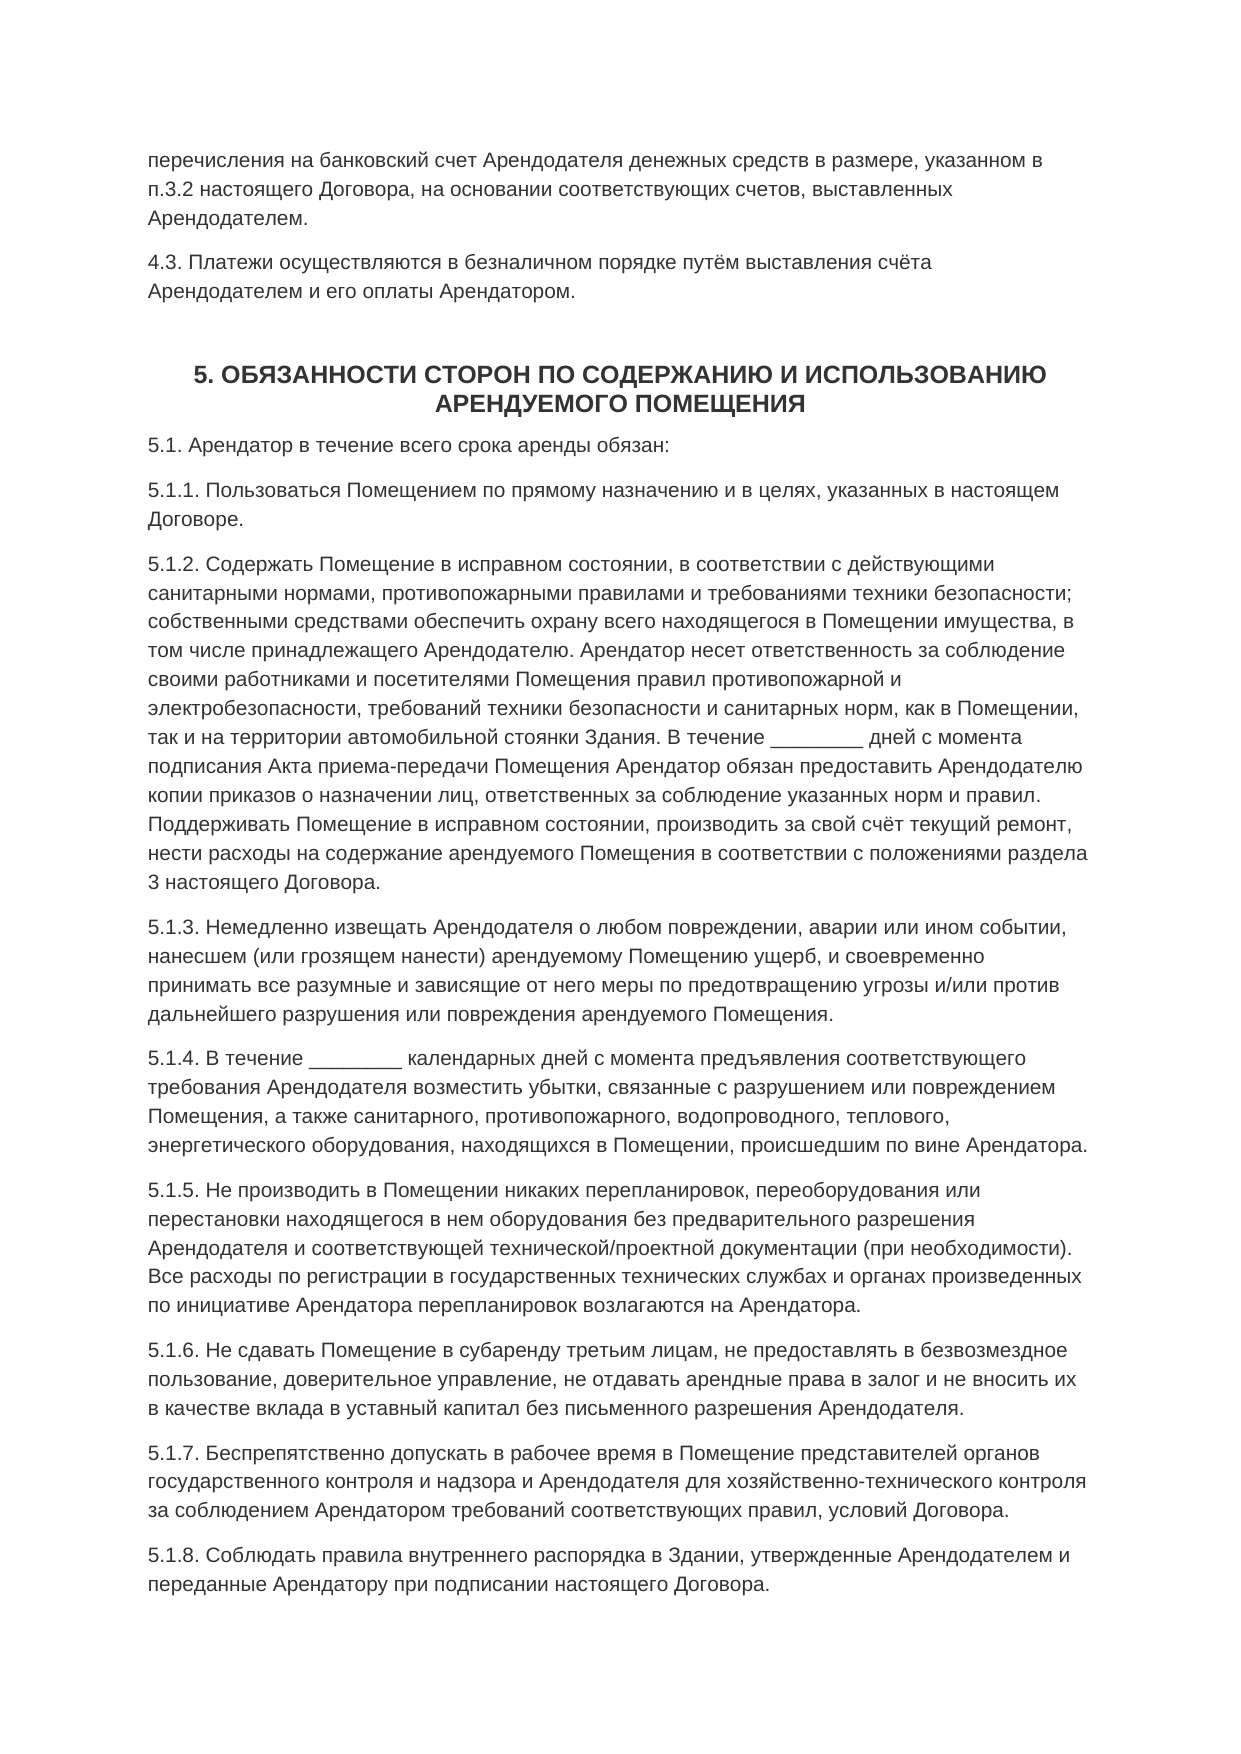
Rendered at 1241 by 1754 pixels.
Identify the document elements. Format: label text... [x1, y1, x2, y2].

text 5.1.7. Беспрепятственно допускать в рабочее время в Помещение представителей органов государственного контроля и надзора и Арендодателя для хозяйственно-технического контроля за соблюдением Арендатором требований соответствующих правил, условий Договора. [148, 1440, 1092, 1522]
text 5.1.2. Содержать Помещение в исправном состоянии, в соответствии с действующими санитарными нормами, противопожарными правилами и требованиями техники безопасности; собственными средствами обеспечить охрану всего находящегося в Помещении имущества, в том числе принадлежащего Арендодателю. Арендатор несет ответственность за соблюдение своими работниками и посетителями Помещения правил противопожарной и электробезопасности, требований техники безопасности и санитарных норм, как в Помещении, так и на территории автомобильной стоянки Здания. В течение ________ дней с момента подписания Акта приема-передачи Помещения Арендатор обязан предоставить Арендодателю копии приказов о назначении лиц, ответственных за соблюдение указанных норм и правил. Поддерживать Помещение в исправном состоянии, производить за свой счёт текущий ремонт, нести расходы на содержание арендуемого Помещения в соответствии с положениями раздела 3 настоящего Договора. [148, 551, 1092, 894]
text 4.3. Платежи осуществляются в безналичном порядке путём выставления счёта Арендодателем и его оплаты Арендатором. [148, 250, 1092, 303]
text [148, 148, 1092, 229]
text 5.1.6. Не сдавать Помещение в субаренду третьим лицам, не предоставлять в безвозмездное пользование, доверительное управление, не отдавать арендные права в залог и не вносить их в качестве вклада в уставный капитал без письменного разрешения Арендодателя. [148, 1338, 1092, 1420]
text 5.1.4. В течение ________ календарных дней с момента предъявления соответствующего требования Арендодателя возместить убытки, связанные с разрушением или повреждением Помещения, а также санитарного, противопожарного, водопроводного, теплового, энергетического оборудования, находящихся в Помещении, происшедшим по вине Арендатора. [148, 1046, 1092, 1157]
text 5.1.3. Немедленно извещать Арендодателя о любом повреждении, аварии или ином событии, нанесшем (или грозящем нанести) арендуемому Помещению ущерб, и своевременно принимать все разумные и зависящие от него меры по предотвращению угрозы и/или против дальнейшего разрушения или повреждения арендуемого Помещения. [148, 914, 1092, 1025]
text 5.1. Арендатор в течение всего срока аренды обязан: [148, 433, 1092, 457]
text 5.1.5. Не производить в Помещении никаких перепланировок, переоборудования или перестановки находящегося в нем оборудования без предварительного разрешения Арендодателя и соответствующей технической/проектной документации (при необходимости). Все расходы по регистрации в государственных технических службах и органах произведенных по инициативе Арендатора перепланировок возлагаются на Арендатора. [148, 1177, 1092, 1317]
text 5.1.8. Соблюдать правила внутреннего распорядка в Здании, утвержденные Арендодателем и переданные Арендатору при подписании настоящего Договора. [148, 1543, 1092, 1596]
text 5.1.1. Пользоваться Помещением по прямому назначению и в целях, указанных в настоящем Договоре. [148, 478, 1092, 531]
text 5. ОБЯЗАННОСТИ СТОРОН ПО СОДЕРЖАНИЮ И ИСПОЛЬЗОВАНИЮ АРЕНДУЕМОГО ПОМЕЩЕНИЯ [148, 360, 1092, 418]
